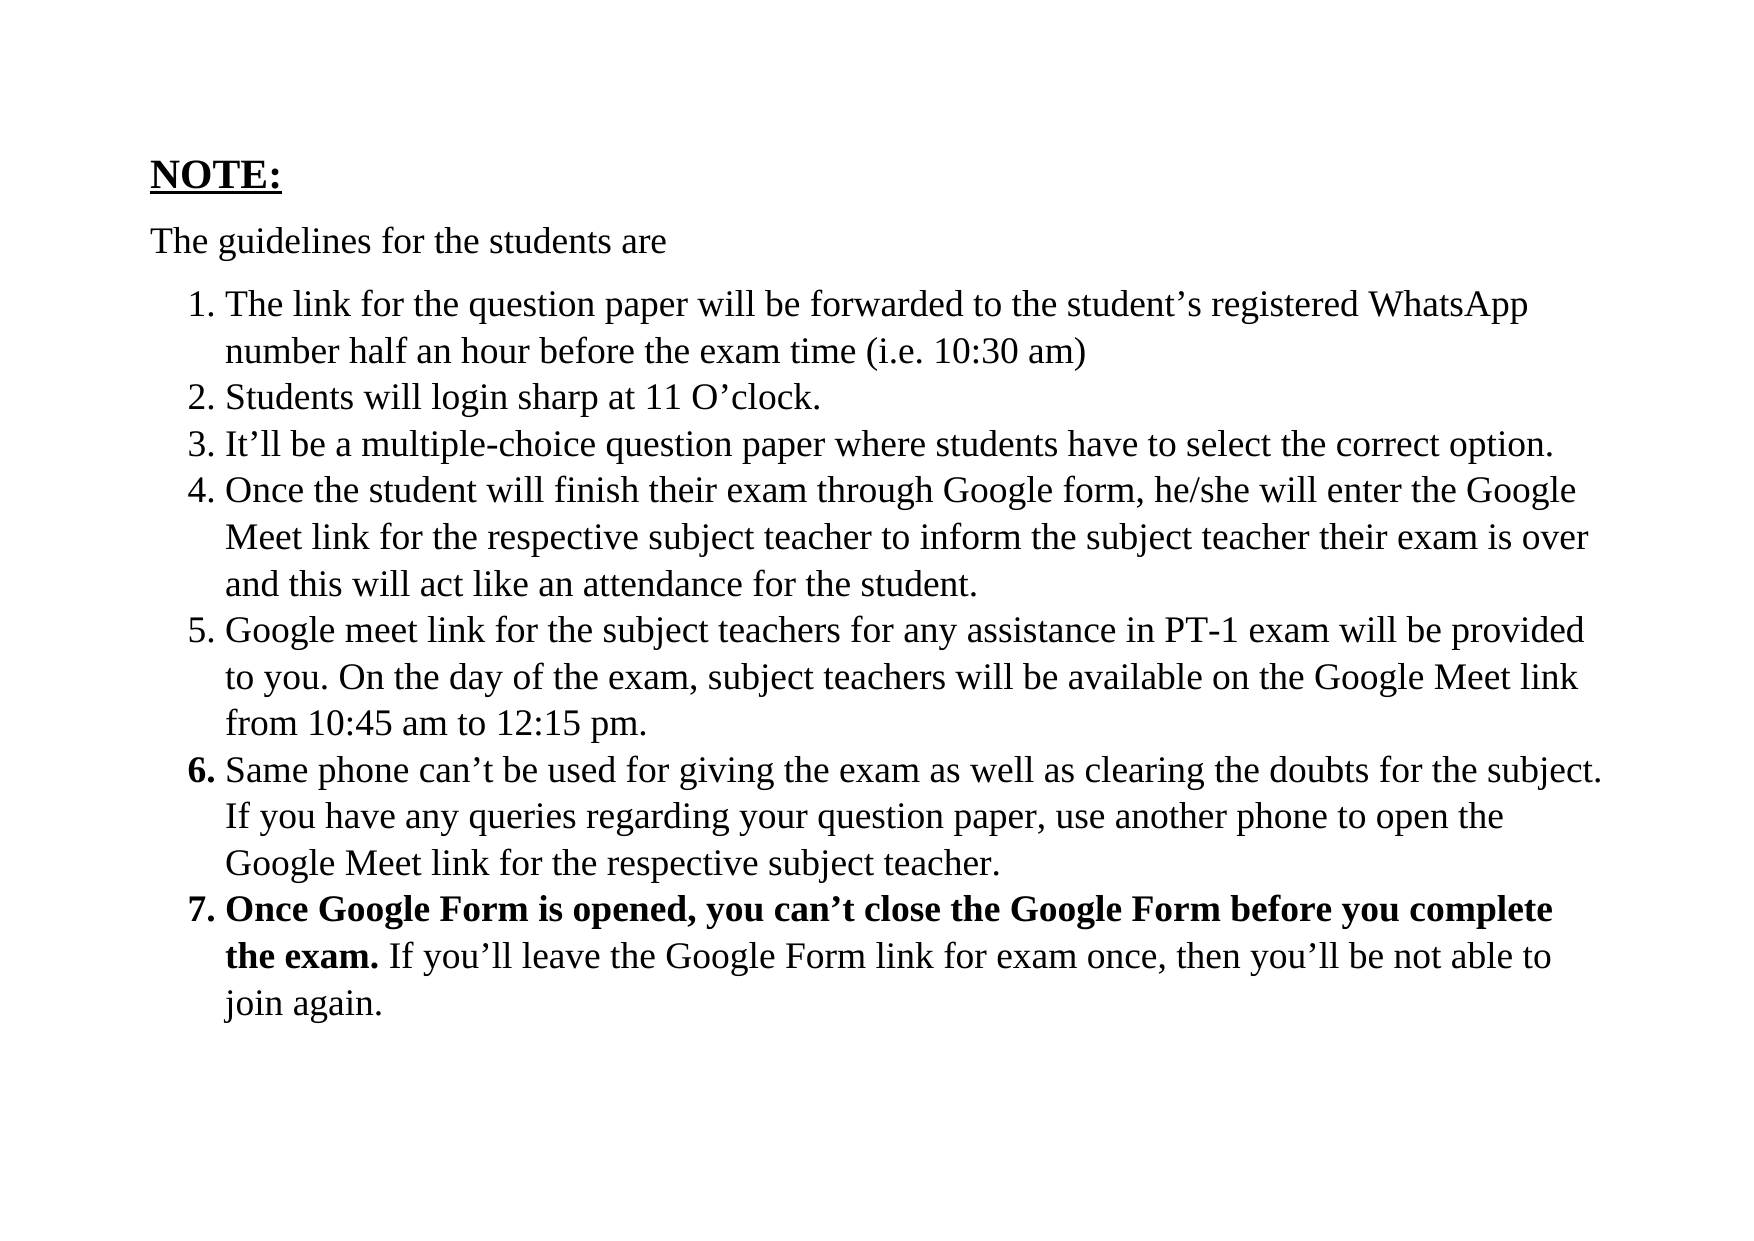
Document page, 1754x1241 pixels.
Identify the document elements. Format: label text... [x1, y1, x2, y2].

list Students will login sharp at 11 O’clock. [187, 375, 1604, 418]
list Once Google Form is opened, you can’t close the Google Form before you complete the exam. If you’ll leave the Google Form link for exam once, then you’ll be not able to join again. [187, 887, 1604, 1023]
list The link for the question paper will be forwarded to the student’s registered WhatsApp number half an hour before the exam time (i.e. 10:30 am) [187, 282, 1604, 371]
text The guidelines for the students are [150, 218, 1604, 261]
list Google meet link for the subject teachers for any assistance in PT-1 exam will be provided to you. On the day of the exam, subject teachers will be available on the Google Meet link from 10:45 am to 12:15 pm. [187, 607, 1604, 744]
list Once the student will finish their exam through Google form, he/she will enter the Google Meet link for the respective subject teacher to inform the subject teacher their exam is over and this will act like an attendance for the student. [187, 468, 1604, 604]
list Same phone can’t be used for giving the exam as well as clearing the doubts for the subject. If you have any queries regarding your question paper, use another phone to open the Google Meet link for the respective subject teacher. [187, 747, 1604, 883]
text NOTE: [150, 150, 1604, 198]
list It’ll be a multiple-choice question paper where students have to select the correct option. [187, 421, 1604, 464]
